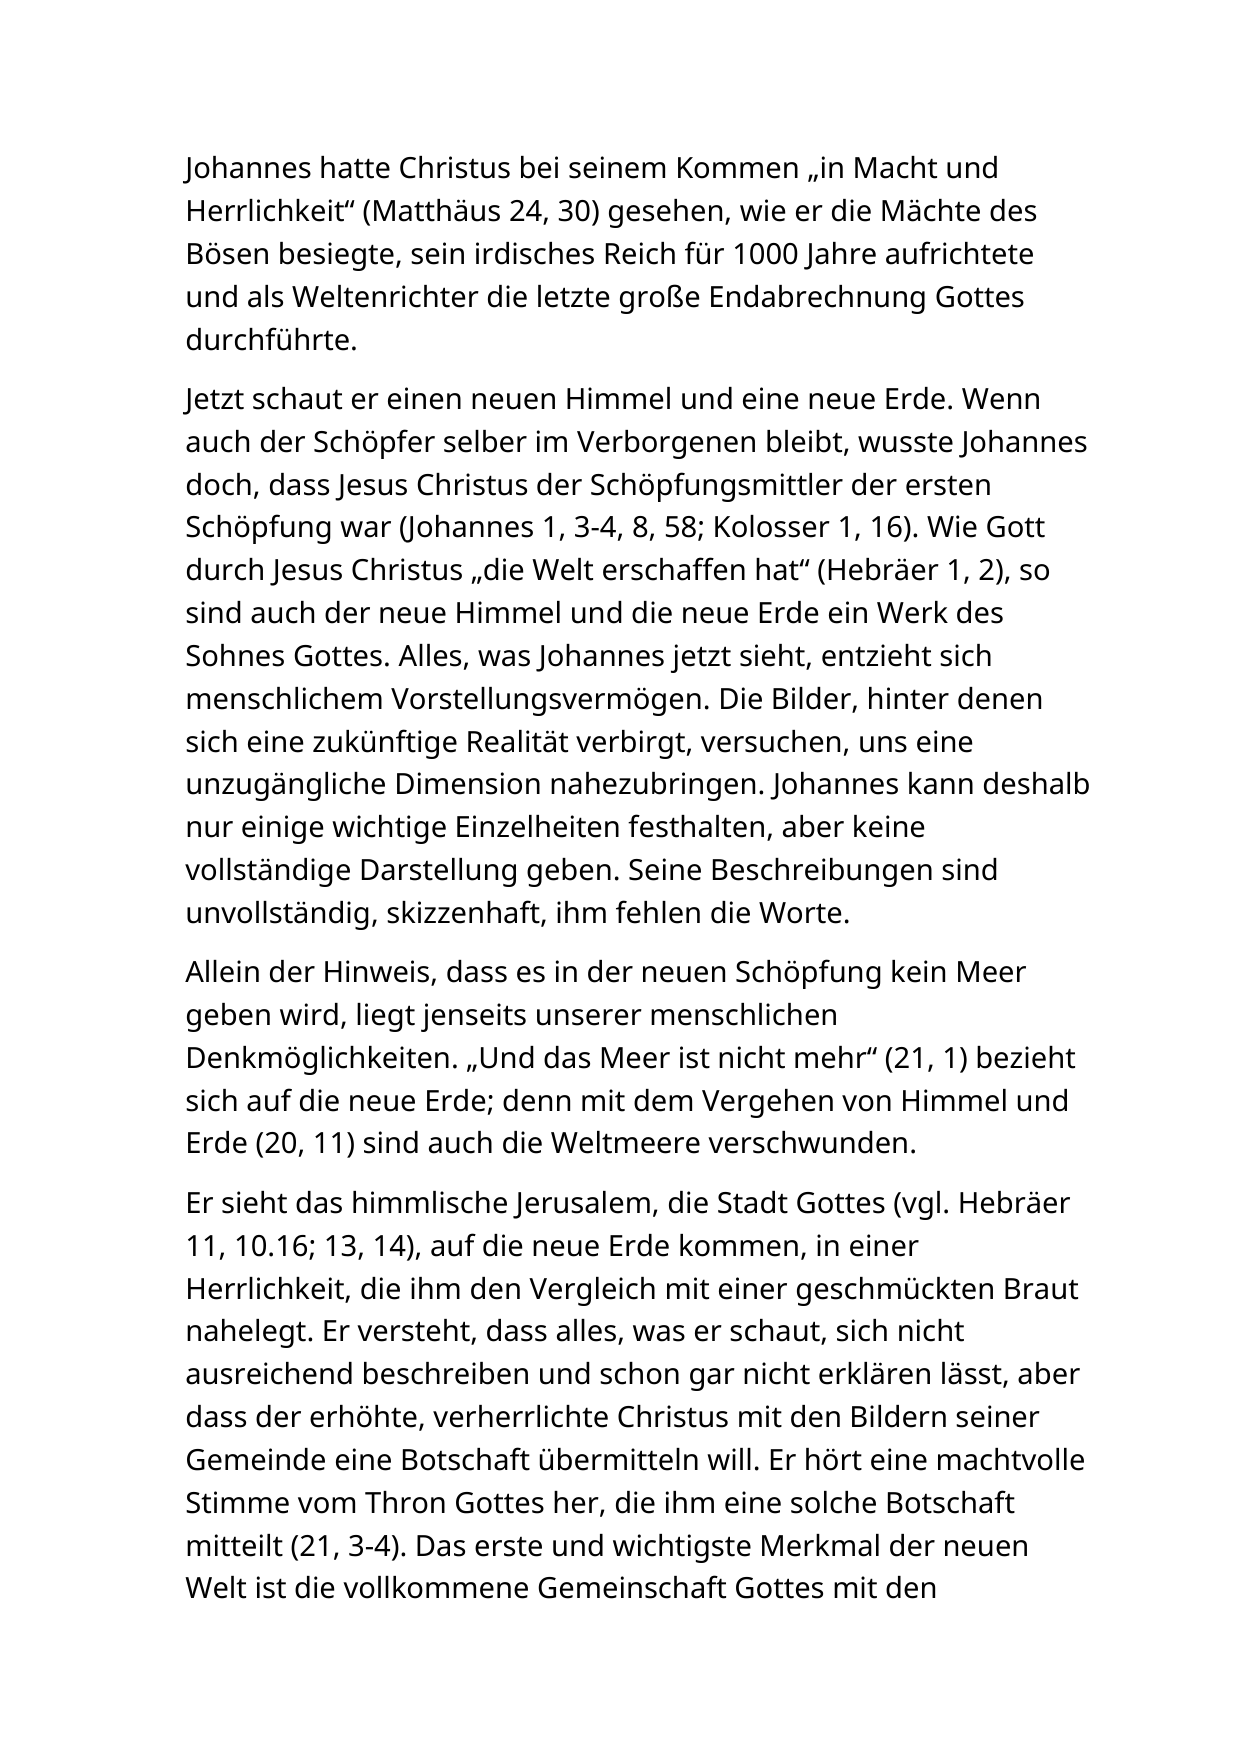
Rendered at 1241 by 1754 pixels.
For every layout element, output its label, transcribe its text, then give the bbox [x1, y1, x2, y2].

text Allein der Hinweis, dass es in der neuen Schöpfung kein Meer geben wird, liegt jenseits unserer menschlichen Denkmöglichkeiten. „Und das Meer ist nicht mehr“ (21, 1) bezieht sich auf die neue Erde; denn mit dem Vergehen von Himmel und Erde (20, 11) sind auch die Weltmeere verschwunden. [185, 952, 1093, 1162]
text Jetzt schaut er einen neuen Himmel und eine neue Erde. Wenn auch der Schöpfer selber im Verborgenen bleibt, wusste Johannes doch, dass Jesus Christus der Schöpfungsmittler der ersten Schöpfung war (Johannes 1, 3-4, 8, 58; Kolosser 1, 16). Wie Gott durch Jesus Christus „die Welt erschaffen hat“ (Hebräer 1, 2), so sind auch der neue Himmel und die neue Erde ein Werk des Sohnes Gottes. Alles, was Johannes jetzt sieht, entzieht sich menschlichem Vorstellungsvermögen. Die Bilder, hinter denen sich eine zukünftige Realität verbirgt, versuchen, uns eine unzugängliche Dimension nahezubringen. Johannes kann deshalb nur einige wichtige Einzelheiten festhalten, aber keine vollständige Darstellung geben. Seine Beschreibungen sind unvollständig, skizzenhaft, ihm fehlen die Worte. [185, 378, 1093, 932]
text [185, 1182, 1093, 1607]
text Johannes hatte Christus bei seinem Kommen „in Macht und Herrlichkeit“ (Matthäus 24, 30) gesehen, wie er die Mächte des Bösen besiegte, sein irdisches Reich für 1000 Jahre aufrichtete und als Weltenrichter die letzte große Endabrechnung Gottes durchführte. [185, 148, 1093, 358]
